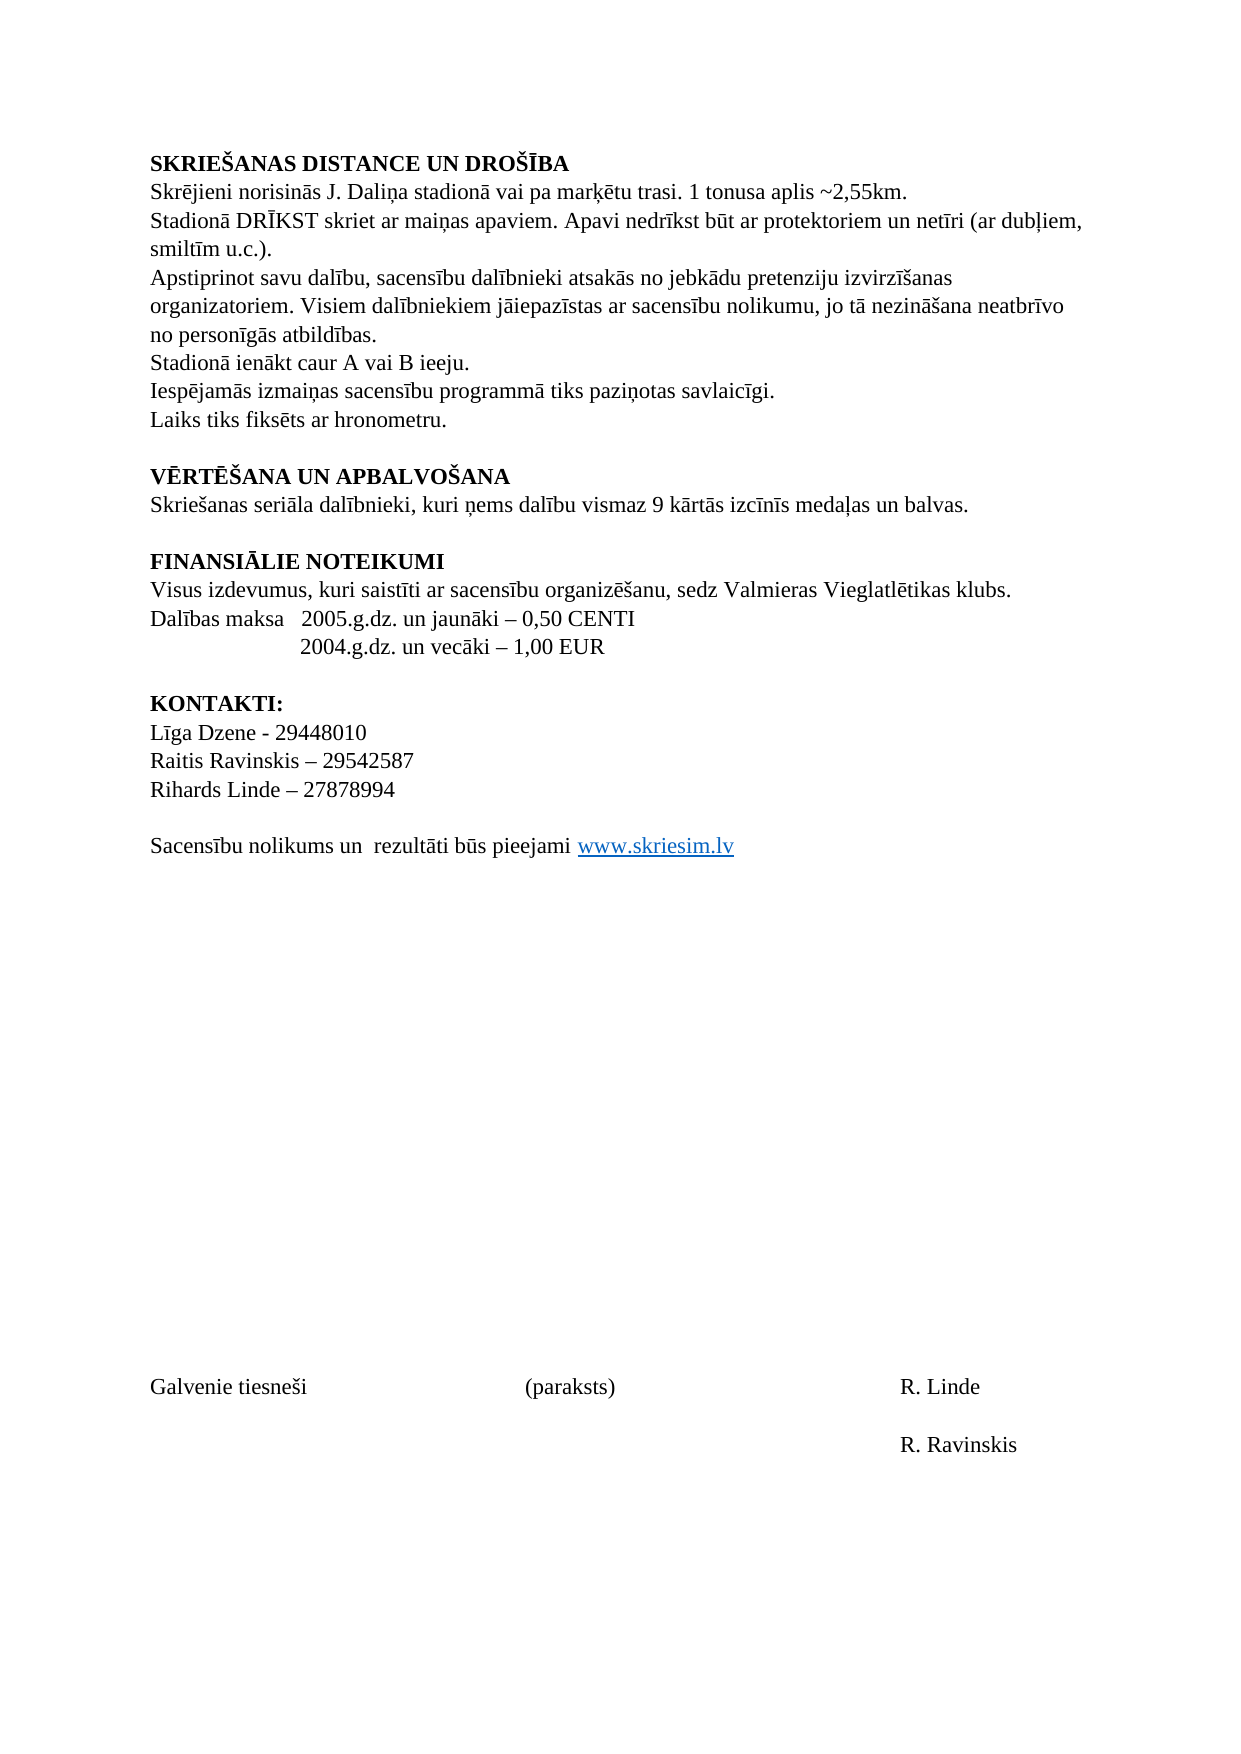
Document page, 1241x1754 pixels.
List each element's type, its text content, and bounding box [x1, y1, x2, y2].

text Sacensību nolikums un rezultāti būs pieejami www.skriesim.lv [150, 832, 1090, 859]
text R. Ravinskis [150, 1431, 1090, 1458]
text Raitis Ravinskis – 29542587 [150, 747, 1090, 773]
text Iespējamās izmaiņas sacensību programmā tiks paziņotas savlaicīgi. [150, 377, 1090, 404]
text FINANSIĀLIE NOTEIKUMI [150, 548, 1090, 574]
text Stadionā DRĪKST skriet ar maiņas apaviem. Apavi nedrīkst būt ar protektoriem un netīri (ar dubļiem, smiltīm u.c.). [150, 207, 1090, 262]
text Skriešanas seriāla dalībnieki, kuri ņems dalību vismaz 9 kārtās izcīnīs medaļas un balvas. [150, 491, 1090, 518]
text Visus izdevumus, kuri saistīti ar sacensību organizēšanu, sedz Valmieras Vieglatlētikas klubs. [150, 577, 1090, 603]
text Laiks tiks fiksēts ar hronometru. [150, 406, 1090, 432]
text SKRIEŠANAS DISTANCE UN DROŠĪBA [150, 150, 1090, 176]
text Rihards Linde – 27878994 [150, 776, 1090, 802]
text VĒRTĒŠANA UN APBALVOŠANA [150, 463, 1090, 489]
text Apstiprinot savu dalību, sacensību dalībnieki atsakās no jebkādu pretenziju izvirzīšanas organizatoriem. Visiem dalībniekiem jāiepazīstas ar sacensību nolikumu, jo tā nezināšana neatbrīvo no personīgās atbildības. [150, 264, 1090, 347]
text Līga Dzene - 29448010 [150, 719, 1090, 745]
text Dalības maksa 2005.g.dz. un jaunāki – 0,50 CENTI [150, 605, 1090, 631]
text Stadionā ienākt caur A vai B ieeju. [150, 349, 1090, 375]
text Galvenie tiesneši (paraksts) R. Linde [150, 1373, 1090, 1399]
text Skrējieni norisinās J. Daliņa stadionā vai pa marķētu trasi. 1 tonusa aplis ~2,55km. [150, 178, 1090, 205]
text 2004.g.dz. un vecāki – 1,00 EUR [150, 633, 1090, 660]
text KONTAKTI: [150, 690, 1090, 717]
